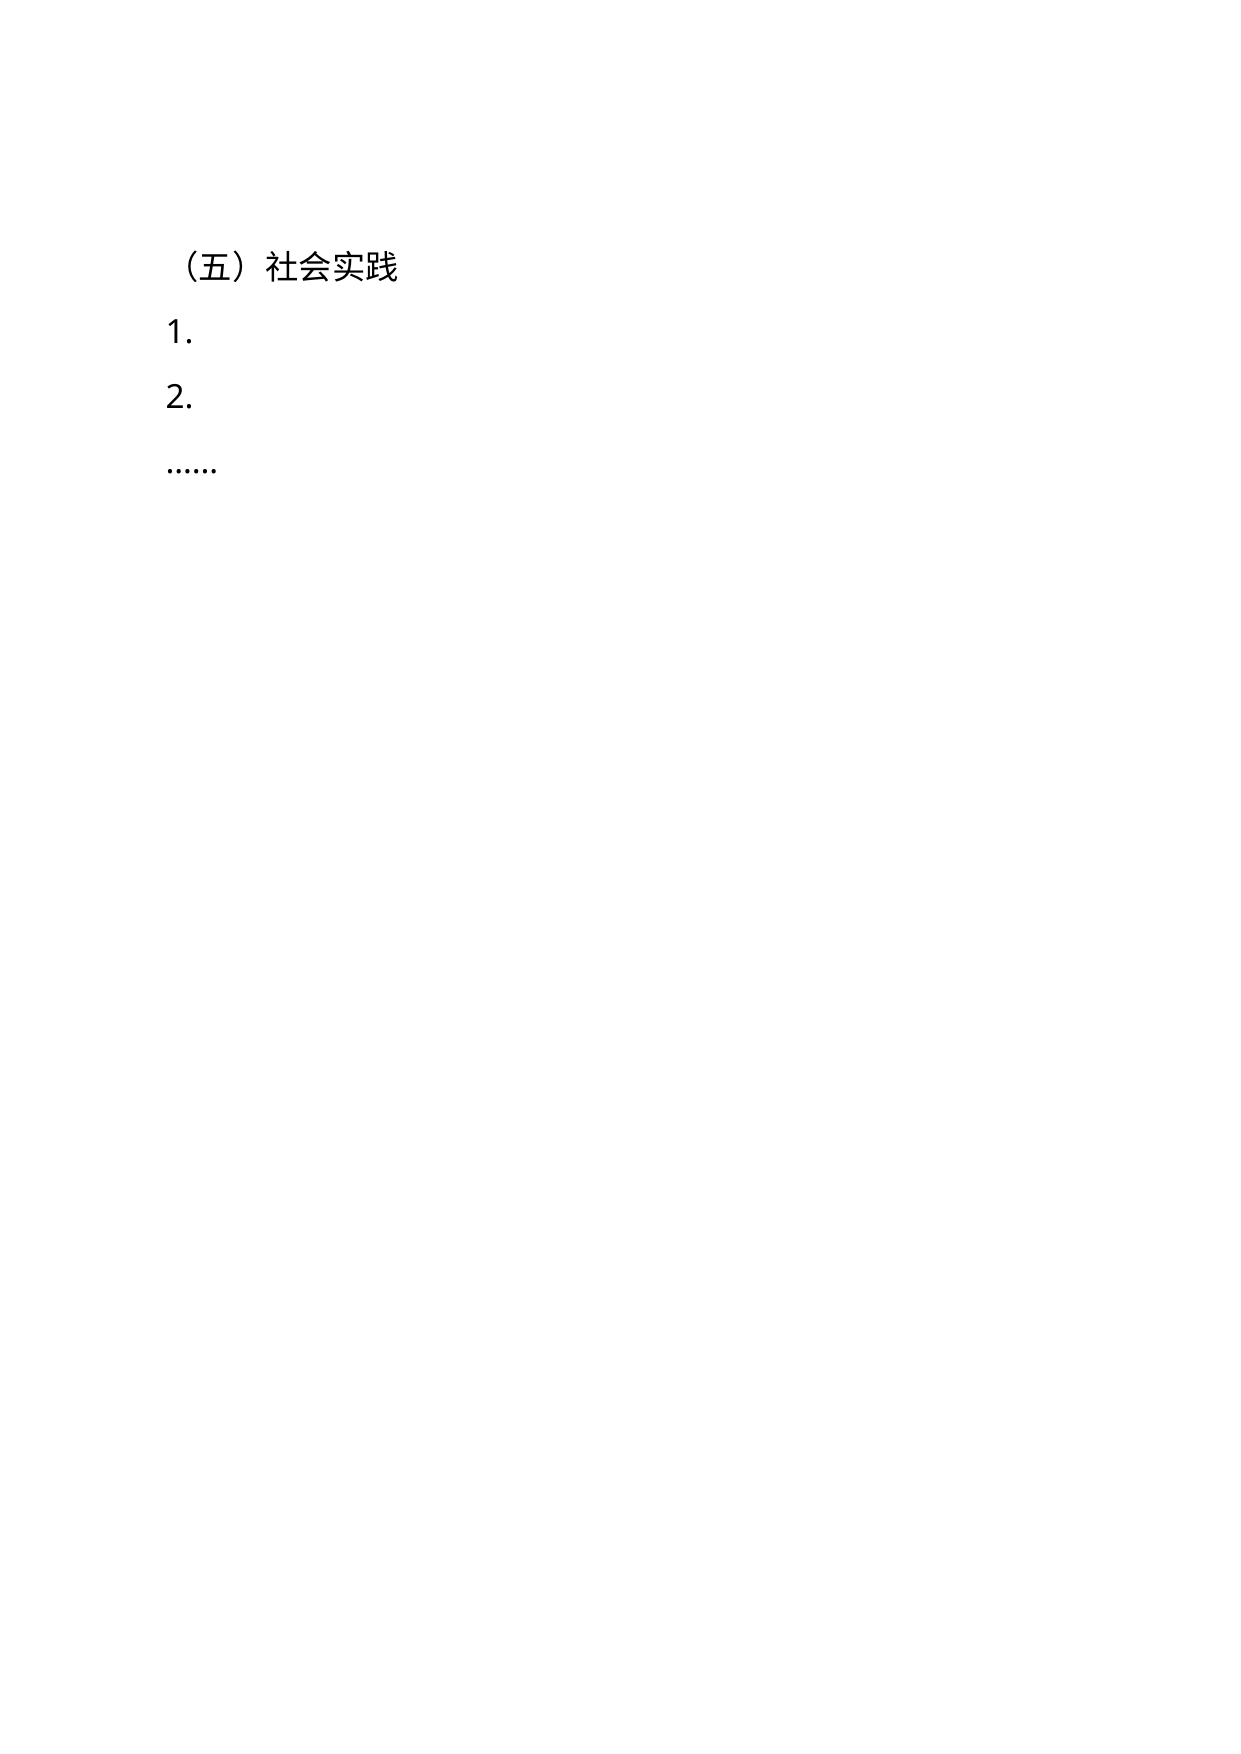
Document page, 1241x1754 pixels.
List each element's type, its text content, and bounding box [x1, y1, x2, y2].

text 2. [165, 363, 1087, 428]
text 1. [165, 298, 1087, 363]
text （五）社会实践 [165, 233, 1087, 298]
text …… [165, 428, 1087, 493]
